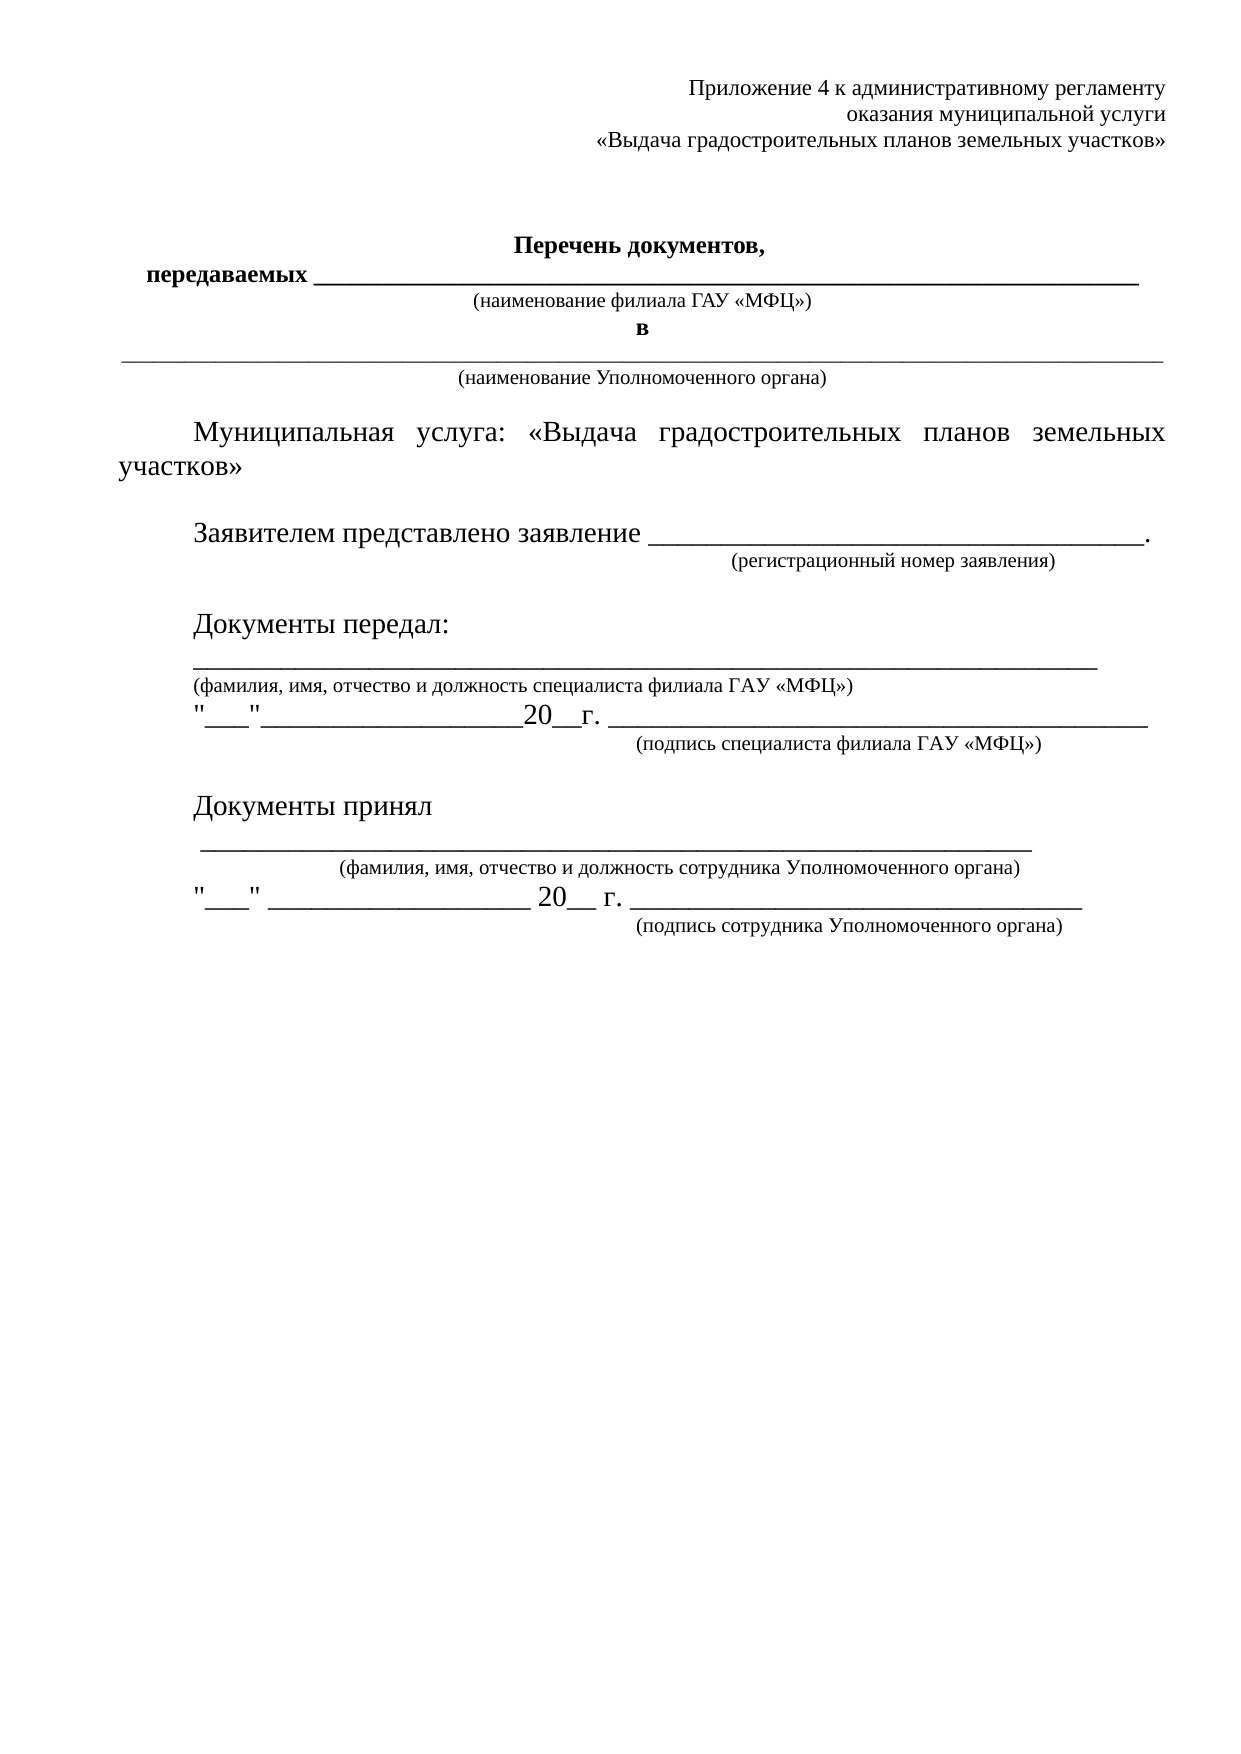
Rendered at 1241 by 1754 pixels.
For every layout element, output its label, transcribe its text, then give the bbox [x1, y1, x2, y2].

text (подпись сотрудника Уполномоченного органа) [118, 913, 1166, 937]
text оказания муниципальной услуги [474, 100, 1166, 127]
text "___"__________________20__г. _____________________________________ [118, 697, 1166, 731]
text (фамилия, имя, отчество и должность специалиста филиала ГАУ «МФЦ») [118, 673, 1166, 697]
text Документы принял [118, 788, 1166, 822]
text Приложение 4 к административному регламенту [474, 74, 1166, 100]
text Заявителем представлено заявление __________________________________. [118, 515, 1166, 548]
text «Выдача градостроительных планов земельных участков» [474, 127, 1166, 153]
subtitle Перечень документов, передаваемых __________________________________________________________________ (наименование филиала ГАУ «МФЦ») в ____________________________________________________________________________________________________(наименование Уполномоченного органа) [118, 231, 1166, 389]
text ______________________________________________________________ [118, 639, 1166, 673]
text "___" __________________ 20__ г. _______________________________ [118, 879, 1166, 913]
text (фамилия, имя, отчество и должность сотрудника Уполномоченного органа) [118, 855, 1166, 879]
text (подпись специалиста филиала ГАУ «МФЦ») [118, 731, 1166, 754]
text (регистрационный номер заявления) [118, 548, 1166, 572]
text Муниципальная услуга: «Выдача градостроительных планов земельных участков» [118, 414, 1166, 481]
text _________________________________________________________ [118, 822, 1166, 855]
text Документы передал: [118, 606, 1166, 639]
